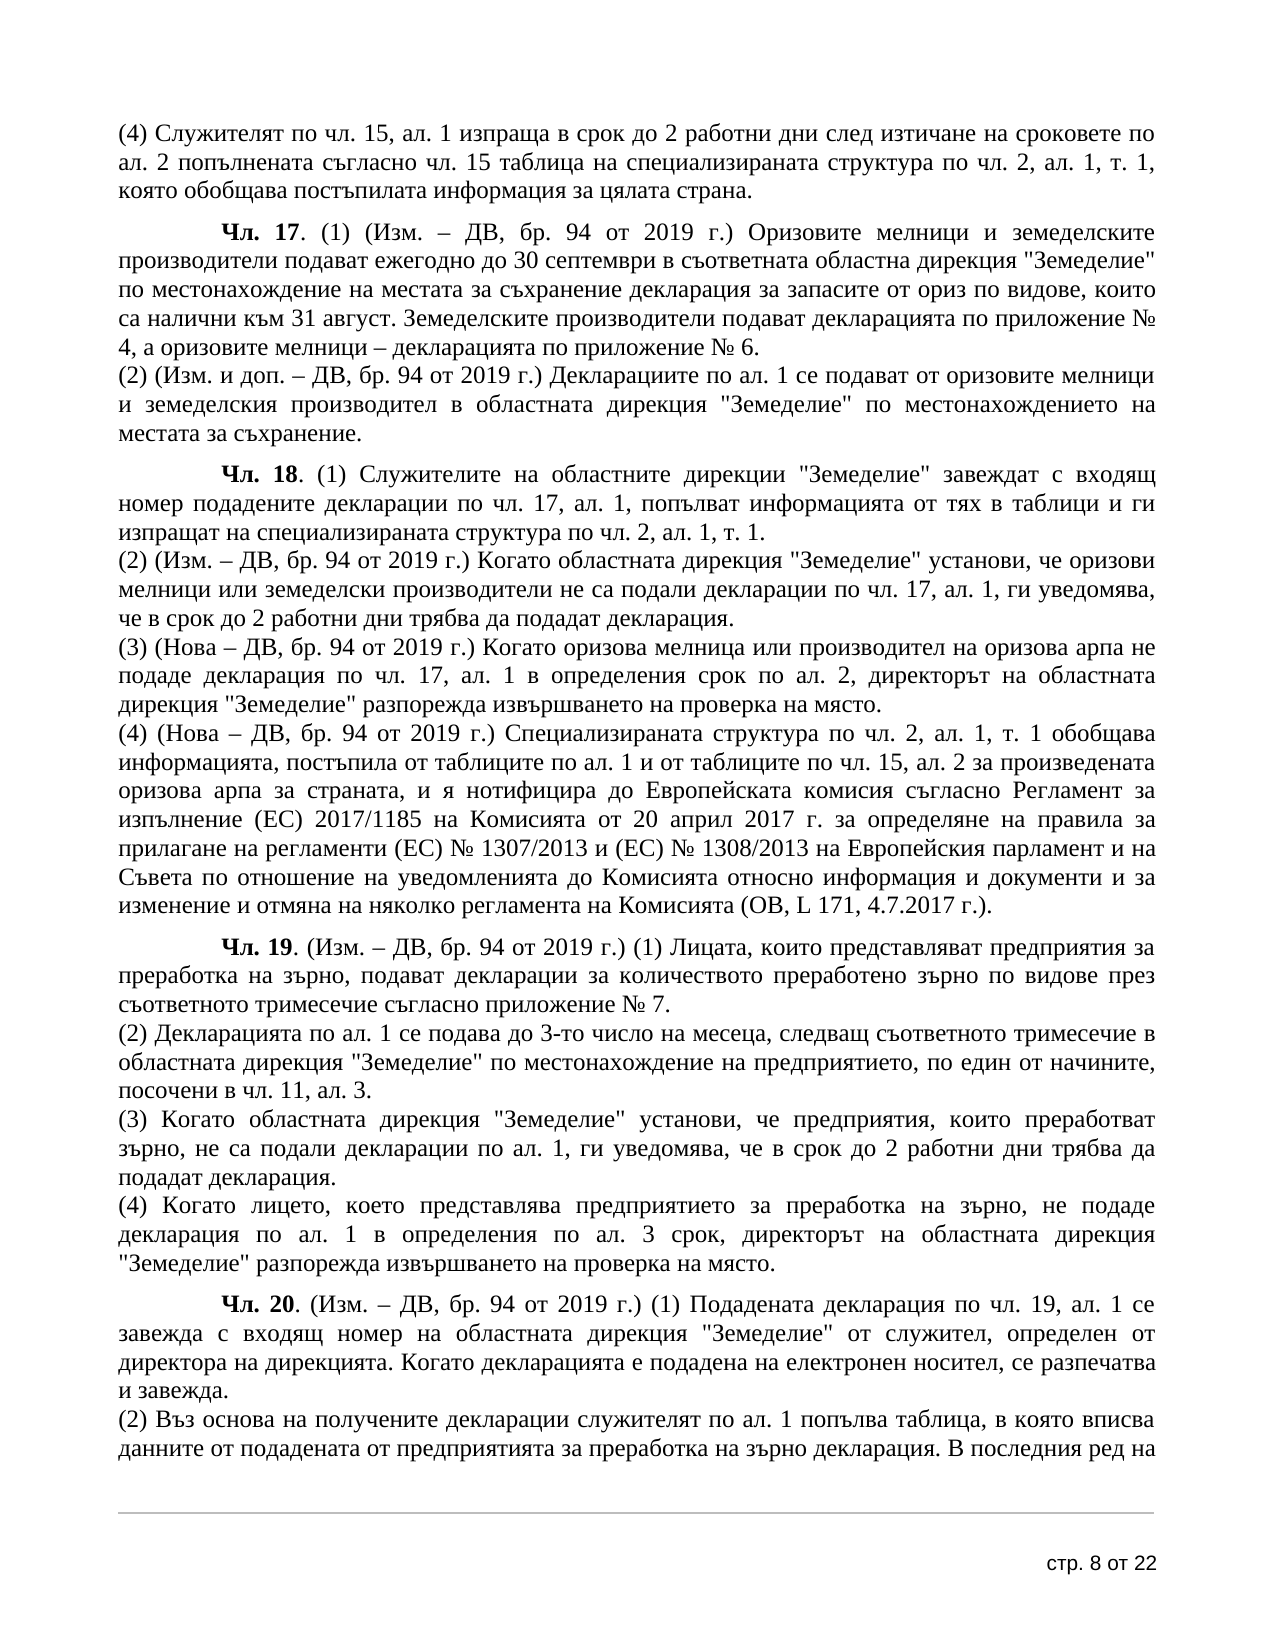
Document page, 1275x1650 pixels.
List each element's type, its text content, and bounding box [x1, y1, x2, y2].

text (3) Когато областната дирекция "Земеделие" установи, че предприятия, които преработват зърно, не са подали декларации по ал. 1, ги уведомява, че в срок до 2 работни дни трябва да подадат декларация. [118, 1104, 1157, 1191]
text (2) (Изм. – ДВ, бр. 94 от 2019 г.) Когато областната дирекция "Земеделие" установи, че оризови мелници или земеделски производители не са подали декларации по чл. 17, ал. 1, ги уведомява, че в срок до 2 работни дни трябва да подадат декларация. [118, 546, 1157, 632]
text Чл. 19. (Изм. – ДВ, бр. 94 от 2019 г.) (1) Лицата, които представляват предприятия за преработка на зърно, подават декларации за количеството преработено зърно по видове през съответното тримесечие съгласно приложение № 7. [118, 932, 1157, 1018]
text (4) (Нова – ДВ, бр. 94 от 2019 г.) Специализираната структура по чл. 2, ал. 1, т. 1 обобщава информацията, постъпила от таблиците по ал. 1 и от таблиците по чл. 15, ал. 2 за произведената оризова арпа за страната, и я нотифицира до Европейската комисия съгласно Регламент за изпълнение (ЕС) 2017/1185 на Комисията от 20 април 2017 г. за определяне на правила за прилагане на регламенти (ЕС) № 1307/2013 и (ЕС) № 1308/2013 на Европейския парламент и на Съвета по отношение на уведомленията до Комисията относно информация и документи и за изменение и отмяна на няколко регламента на Комисията (OB, L 171, 4.7.2017 г.). [118, 718, 1157, 919]
text Чл. 17. (1) (Изм. – ДВ, бр. 94 от 2019 г.) Оризовите мелници и земеделските производители подават ежегодно до 30 септември в съответната областна дирекция "Земеделие" по местонахождение на местата за съхранение декларация за запасите от ориз по видове, които са налични към 31 август. Земеделските производители подават декларацията по приложение № 4, а оризовите мелници – декларацията по приложение № 6. [118, 217, 1157, 361]
text (2) (Изм. и доп. – ДВ, бр. 94 от 2019 г.) Декларациите по ал. 1 се подават от оризовите мелници и земеделския производител в областната дирекция "Земеделие" по местонахождението на местата за съхранение. [118, 361, 1157, 447]
text Чл. 18. (1) Служителите на областните дирекции "Земеделие" завеждат с входящ номер подадените декларации по чл. 17, ал. 1, попълват информацията от тях в таблици и ги изпращат на специализираната структура по чл. 2, ал. 1, т. 1. [118, 459, 1157, 546]
text (3) (Нова – ДВ, бр. 94 от 2019 г.) Когато оризова мелница или производител на оризова арпа не подаде декларация по чл. 17, ал. 1 в определения срок по ал. 2, директорът на областната дирекция "Земеделие" разпорежда извършването на проверка на място. [118, 632, 1157, 718]
text (2) Декларацията по ал. 1 се подава до 3-то число на месеца, следващ съответното тримесечие в областната дирекция "Земеделие" по местонахождение на предприятието, по един от начините, посочени в чл. 11, ал. 3. [118, 1018, 1157, 1104]
text (4) Служителят по чл. 15, ал. 1 изпраща в срок до 2 работни дни след изтичане на сроковете по ал. 2 попълнената съгласно чл. 15 таблица на специализираната структура по чл. 2, ал. 1, т. 1, която обобщава постъпилата информация за цялата страна. [118, 118, 1157, 204]
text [118, 1404, 1157, 1462]
text Чл. 20. (Изм. – ДВ, бр. 94 от 2019 г.) (1) Подадената декларация по чл. 19, ал. 1 се завежда с входящ номер на областната дирекция "Земеделие" от служител, определен от директора на дирекцията. Когато декларацията е подадена на електронен носител, се разпечатва и завежда. [118, 1289, 1157, 1404]
text (4) Когато лицето, което представлява предприятието за преработка на зърно, не подаде декларация по ал. 1 в определения по ал. 3 срок, директорът на областната дирекция "Земеделие" разпорежда извършването на проверка на място. [118, 1191, 1157, 1277]
